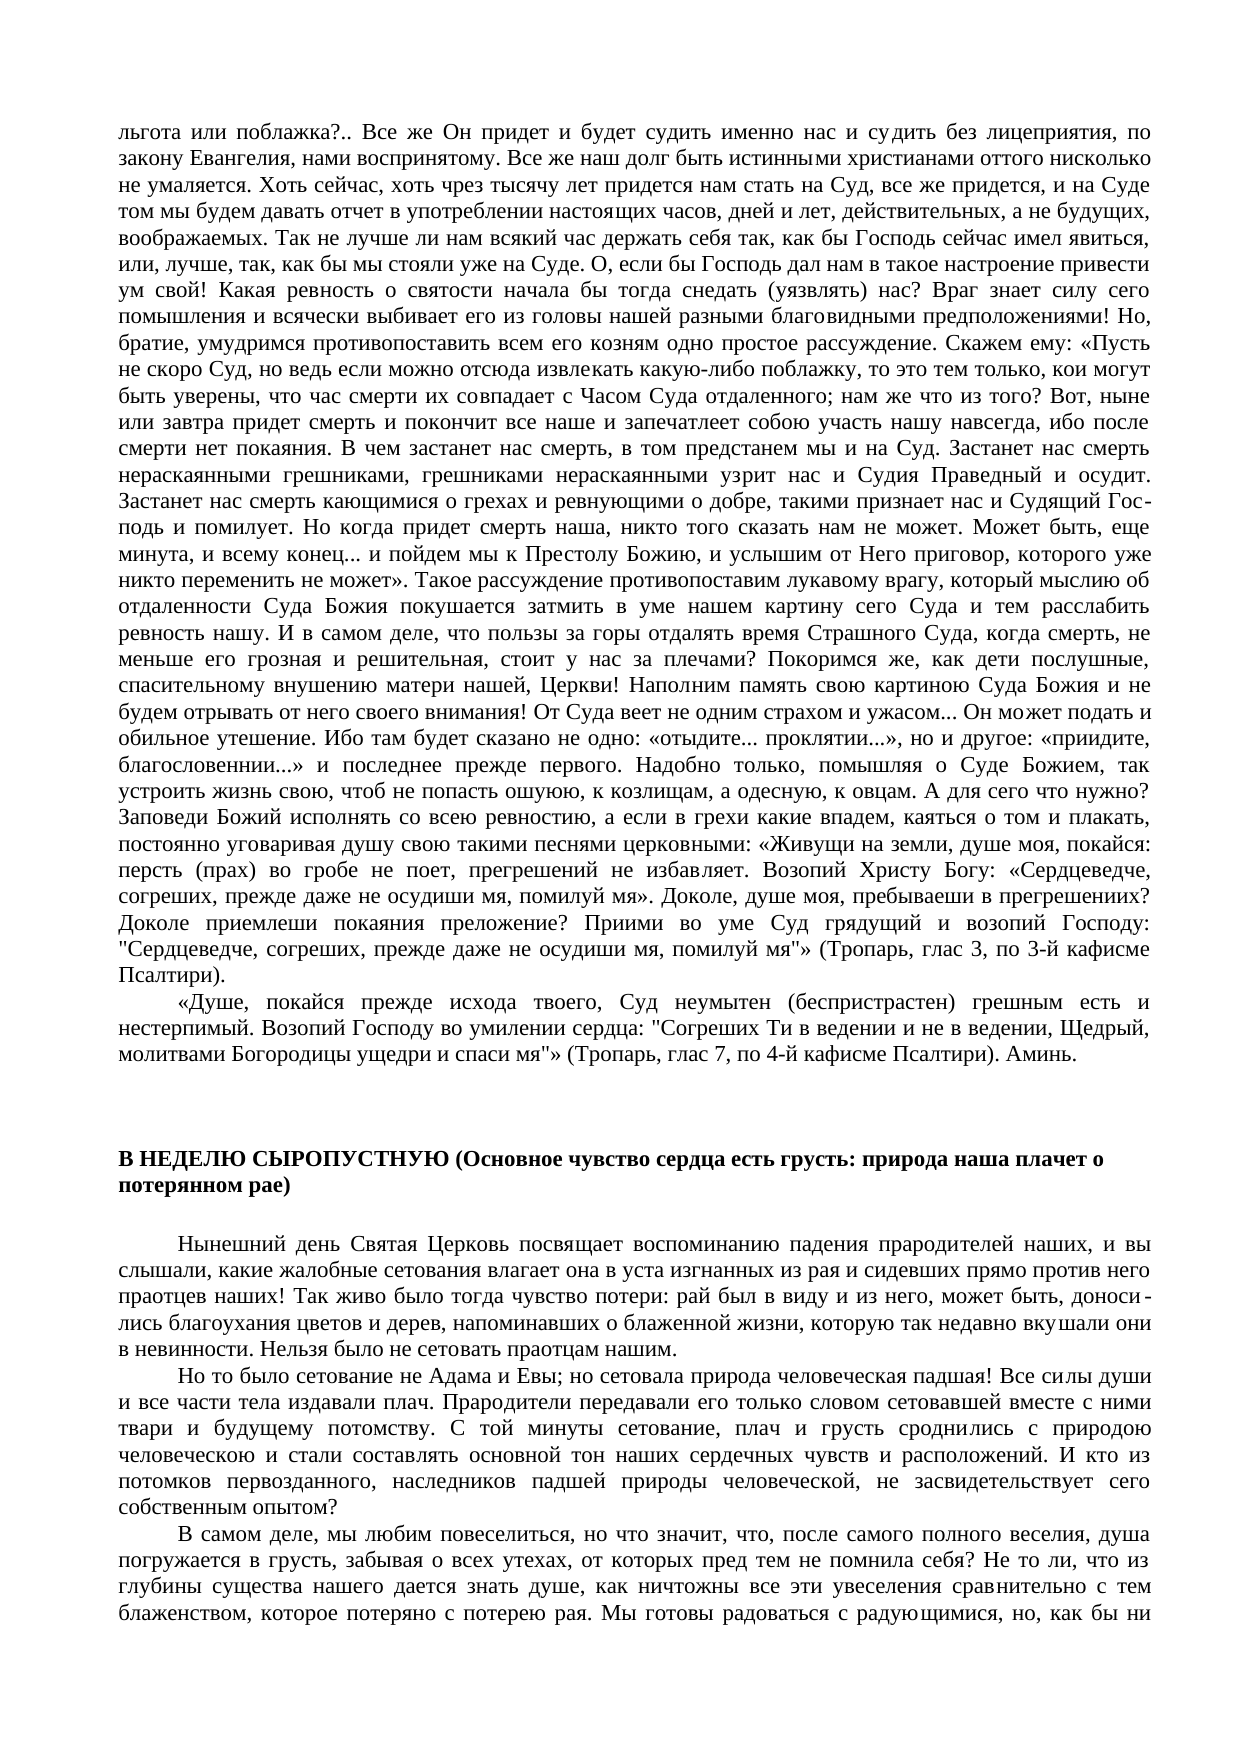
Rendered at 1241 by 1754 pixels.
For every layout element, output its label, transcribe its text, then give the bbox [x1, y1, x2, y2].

text «Душе, покайся прежде исхода твоего, Суд неумытен (беспристрастен) грешным есть и нестерпимый. Возопий Господу во умилении сердца: "Согреших Ти в ведении и не в ведении, Щедрый, молитвами Богородицы ущедри и спаси мя"» (Тропарь, глас 7, по 4-й кафисме Псалтири). Аминь. [118, 988, 1152, 1067]
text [118, 118, 1152, 988]
text Нынешний день Святая Церковь посвящает воспоминанию падения прародителей наших, и вы слышали, какие жалобные сетования влагает она в уста изгнанных из рая и сидевших прямо против него праотцев наших! Так живо было тогда чувство потери: рай был в виду и из него, может быть, доносились благоухания цветов и дерев, напоминавших о блаженной жизни, которую так недавно вкушали они в невинности. Нельзя было не сетовать праотцам нашим. [118, 1230, 1152, 1362]
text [118, 1520, 1152, 1625]
subtitle В НЕДЕЛЮ СЫРОПУСТНУЮ (Основное чувство сердца есть грусть: природа наша плачет о потерянном рае) [118, 1144, 1152, 1197]
text Но то было сетование не Адама и Евы; но сетовала природа человеческая падшая! Все силы души и все части тела издавали плач. Прародители передавали его только словом сетовавшей вместе с ними твари и будущему потомству. С той минуты сетование, плач и грусть сроднились с природою человеческою и стали составлять основной тон наших сердечных чувств и расположений. И кто из потомков первозданного, наследников падшей природы человеческой, не засвидетельствует сего собственным опытом? [118, 1362, 1152, 1520]
